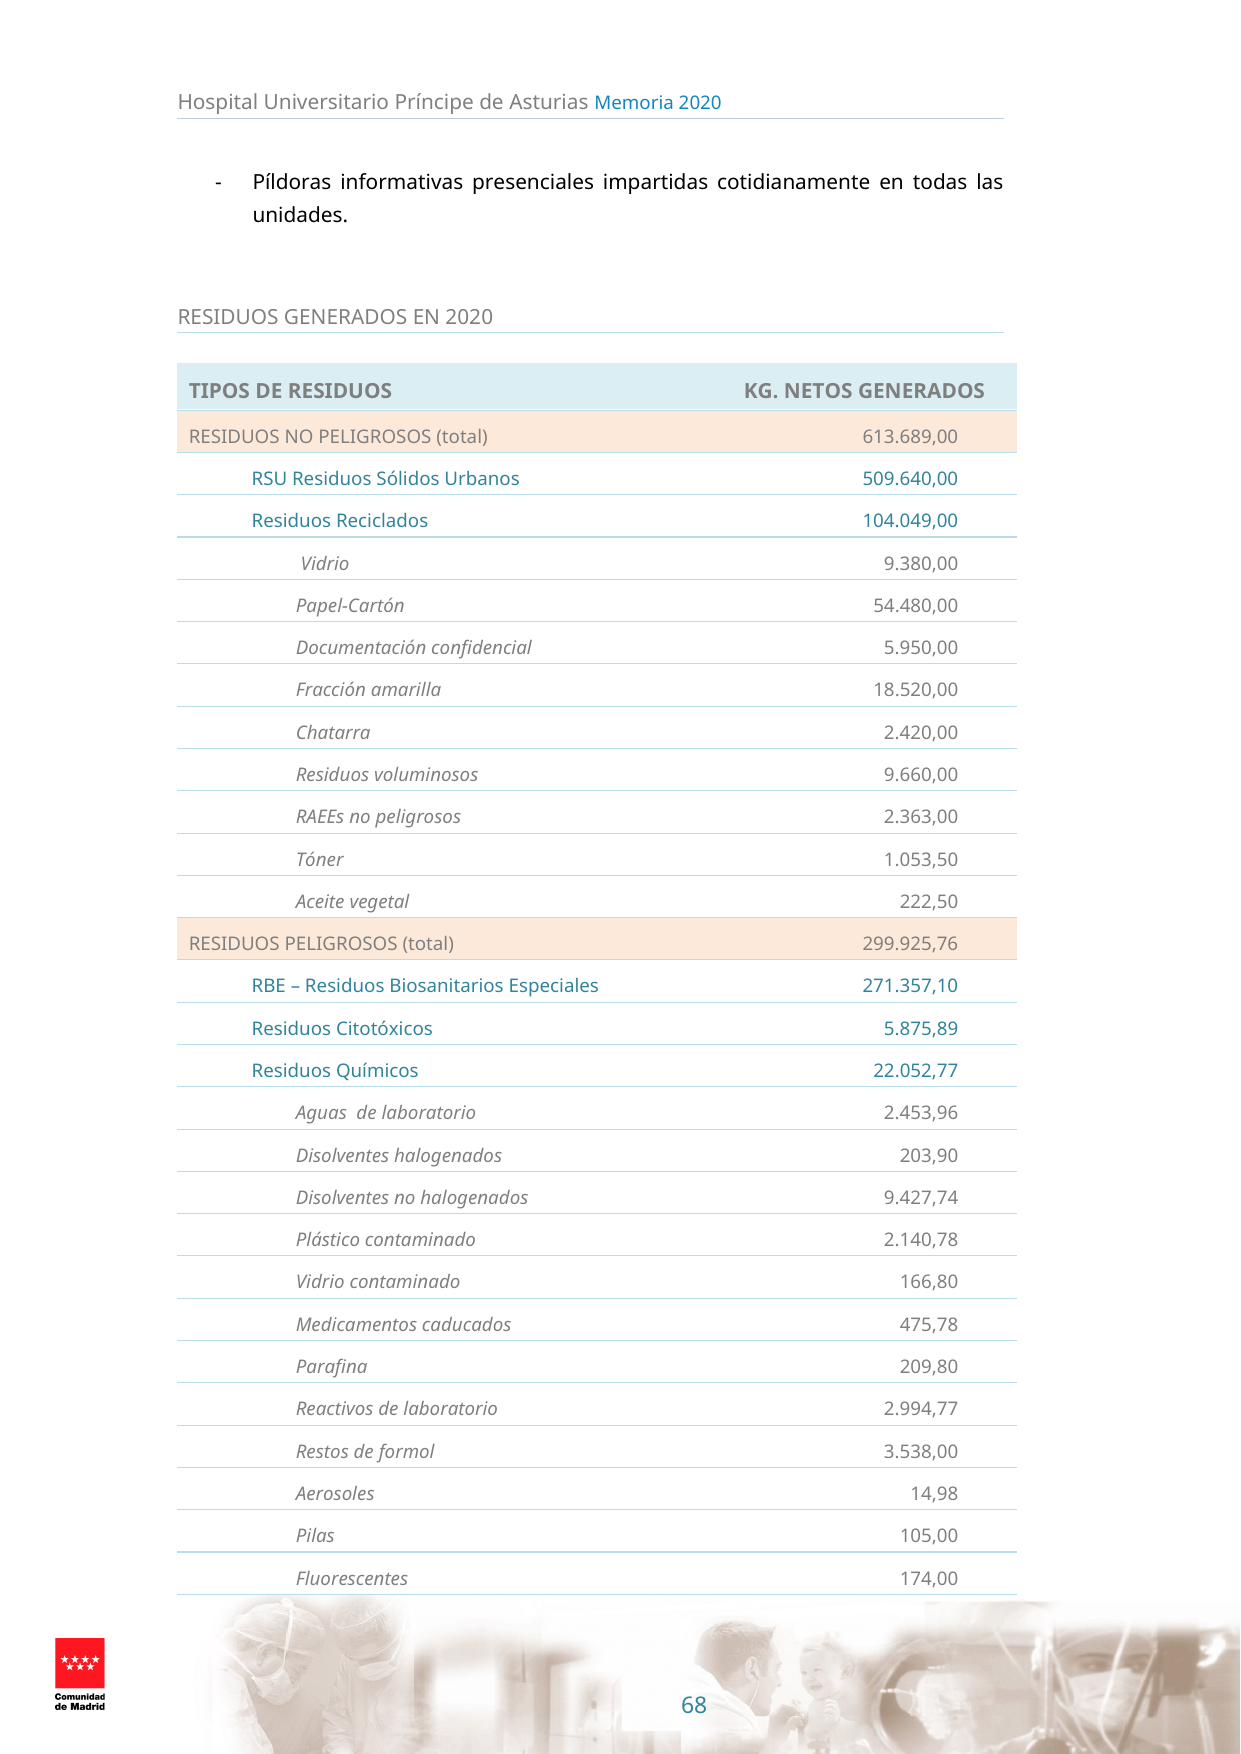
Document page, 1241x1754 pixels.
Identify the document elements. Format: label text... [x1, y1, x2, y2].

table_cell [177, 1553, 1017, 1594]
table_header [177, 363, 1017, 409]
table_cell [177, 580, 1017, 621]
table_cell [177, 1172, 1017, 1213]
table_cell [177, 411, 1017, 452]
text Residuos generados en 2020 [177, 302, 1004, 332]
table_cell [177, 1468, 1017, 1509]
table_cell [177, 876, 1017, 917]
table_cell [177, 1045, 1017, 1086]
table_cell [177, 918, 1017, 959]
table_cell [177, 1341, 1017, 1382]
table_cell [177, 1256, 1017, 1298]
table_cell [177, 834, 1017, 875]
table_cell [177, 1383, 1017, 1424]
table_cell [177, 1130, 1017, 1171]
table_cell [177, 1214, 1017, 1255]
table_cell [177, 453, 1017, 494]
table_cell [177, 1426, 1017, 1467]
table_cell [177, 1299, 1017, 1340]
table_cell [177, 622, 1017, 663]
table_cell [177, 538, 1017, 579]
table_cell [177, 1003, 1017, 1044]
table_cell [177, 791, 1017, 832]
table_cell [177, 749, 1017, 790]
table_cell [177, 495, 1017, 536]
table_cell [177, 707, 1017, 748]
list Píldoras informativas presenciales impartidas cotidianamente en todas las unidades. [215, 167, 1004, 228]
picture [36, 1593, 1241, 1754]
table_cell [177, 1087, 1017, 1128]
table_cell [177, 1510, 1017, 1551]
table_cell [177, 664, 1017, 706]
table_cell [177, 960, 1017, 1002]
